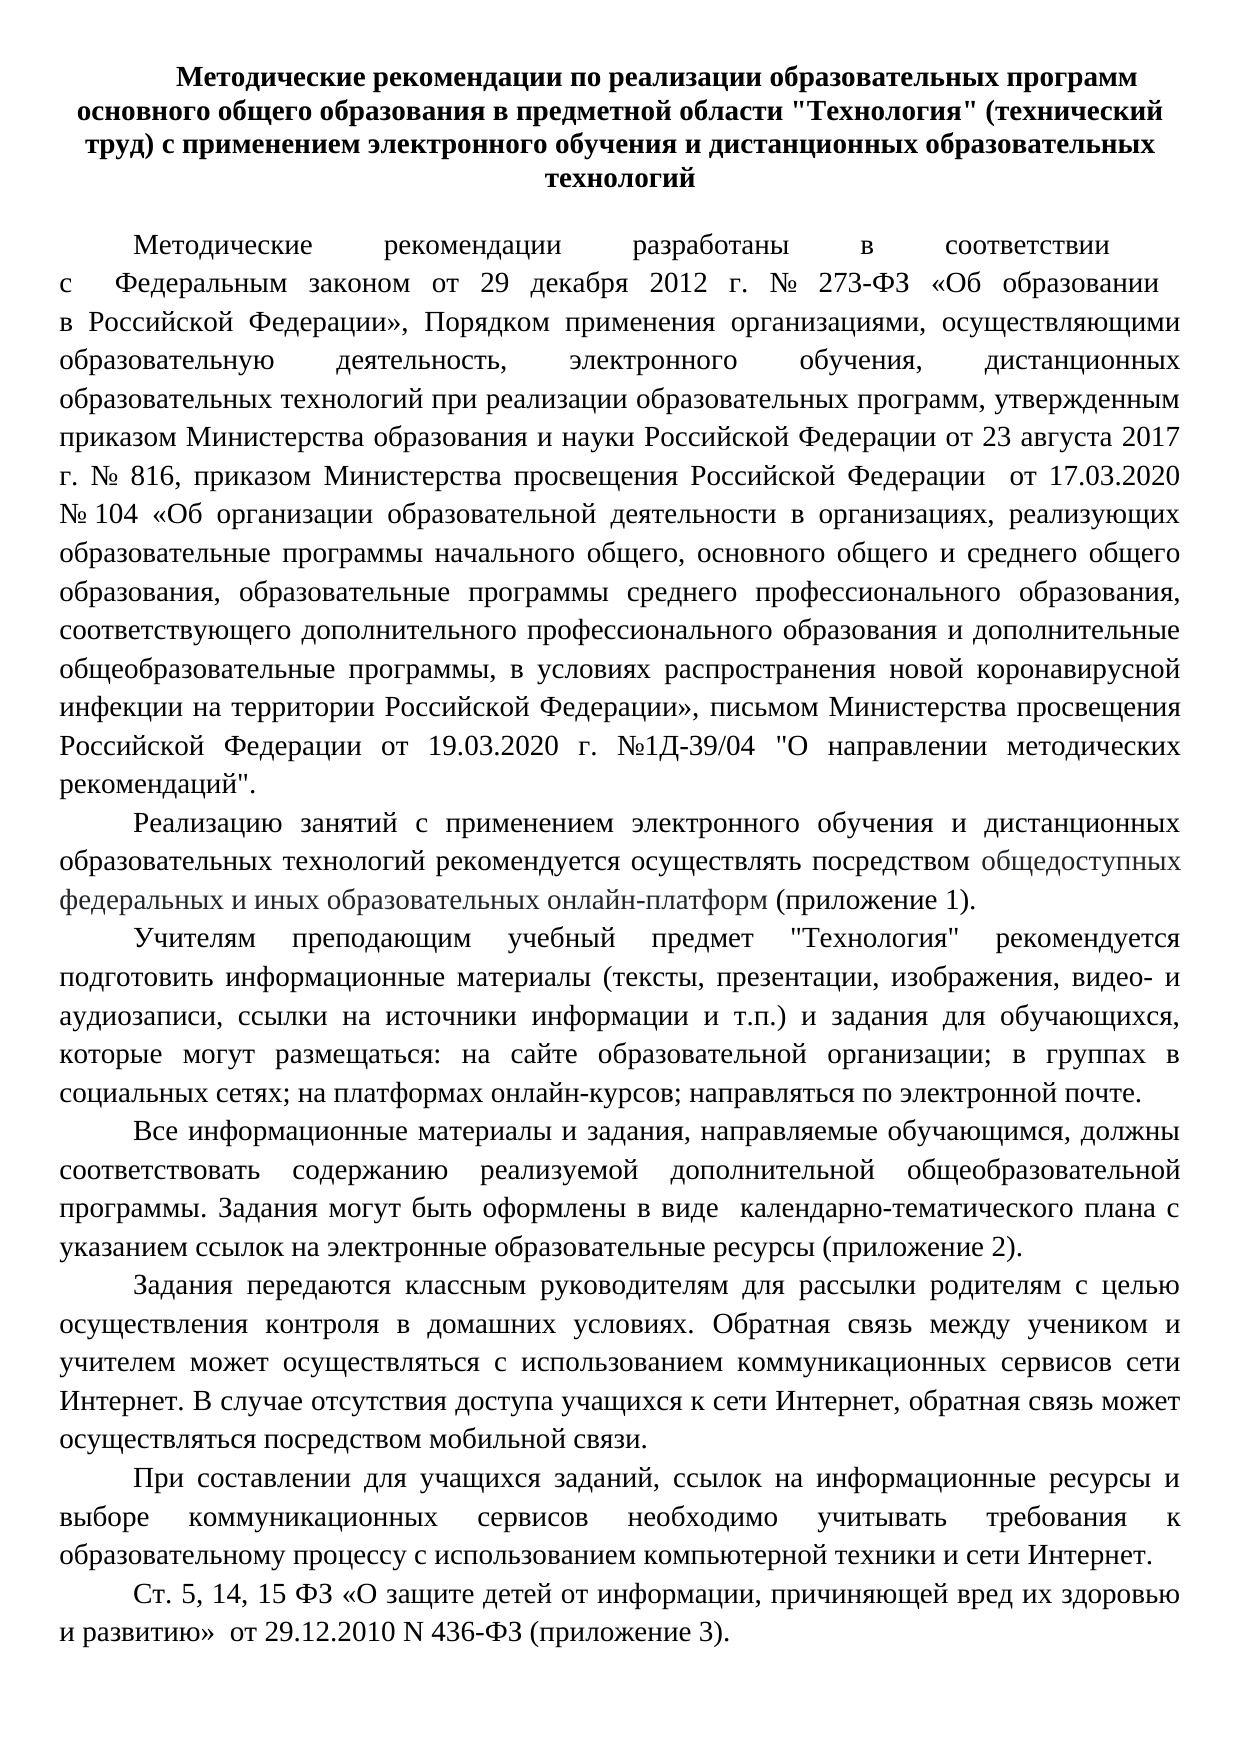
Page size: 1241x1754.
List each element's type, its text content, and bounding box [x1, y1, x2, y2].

list Задания передаются классным руководителям для рассылки родителям с целью осуществления контроля в домашних условиях. Обратная связь между учеником и учителем может осуществляться с использованием коммуникационных сервисов сети Интернет. В случае отсутствия доступа учащихся к сети Интернет, обратная связь может осуществляться посредством мобильной связи. [59, 1267, 1181, 1455]
list Методические рекомендации разработаны в соответствии с Федеральным законом от 29 декабря 2012 г. № 273-ФЗ «Об образовании в Российской Федерации», Порядком применения организациями, осуществляющими образовательную деятельность, электронного обучения, дистанционных образовательных технологий при реализации образовательных программ, утвержденным приказом Министерства образования и науки Российской Федерации от 23 августа 2017 г. № 816, приказом Министерства просвещения Российской Федерации от 17.03.2020 № 104 «Об организации образовательной деятельности в организациях, реализующих образовательные программы начального общего, основного общего и среднего общего образования, образовательные программы среднего профессионального образования, соответствующего дополнительного профессионального образования и дополнительные общеобразовательные программы, в условиях распространения новой коронавирусной инфекции на территории Российской Федерации», письмом Министерства просвещения Российской Федерации от 19.03.2020 г. №1Д-39/04 "О направлении методических рекомендаций". [59, 227, 1181, 800]
list Учителям преподающим учебный предмет "Технология" рекомендуется подготовить информационные материалы (тексты, презентации, изображения, видео- и аудиозаписи, ссылки на источники информации и т.п.) и задания для обучающихся, которые могут размещаться: на сайте образовательной организации; в группах в социальных сетях; на платформах онлайн-курсов; направляться по электронной почте. [59, 921, 1181, 1108]
text Методические рекомендации по реализации образовательных программ основного общего образования в предметной области "Технология" (технический труд) с применением электронного обучения и дистанционных образовательных технологий [59, 59, 1181, 193]
list Все информационные материалы и задания, направляемые обучающимся, должны соответствовать содержанию реализуемой дополнительной общеобразовательной программы. Задания могут быть оформлены в виде календарно-тематического плана с указанием ссылок на электронные образовательные ресурсы (приложение 2). [59, 1113, 1181, 1262]
list При составлении для учащихся заданий, ссылок на информационные ресурсы и выборе коммуникационных сервисов необходимо учитывать требования к образовательному процессу с использованием компьютерной техники и сети Интернет. [59, 1460, 1181, 1571]
list Реализацию занятий с применением электронного обучения и дистанционных образовательных технологий рекомендуется осуществлять посредством общедоступных федеральных и иных образовательных онлайн-платформ (приложение 1). [59, 805, 1181, 916]
list Ст. 5, 14, 15 ФЗ «О защите детей от информации, причиняющей вред их здоровью и развитию» от 29.12.2010 N 436-ФЗ (приложение 3). [59, 1576, 1181, 1648]
